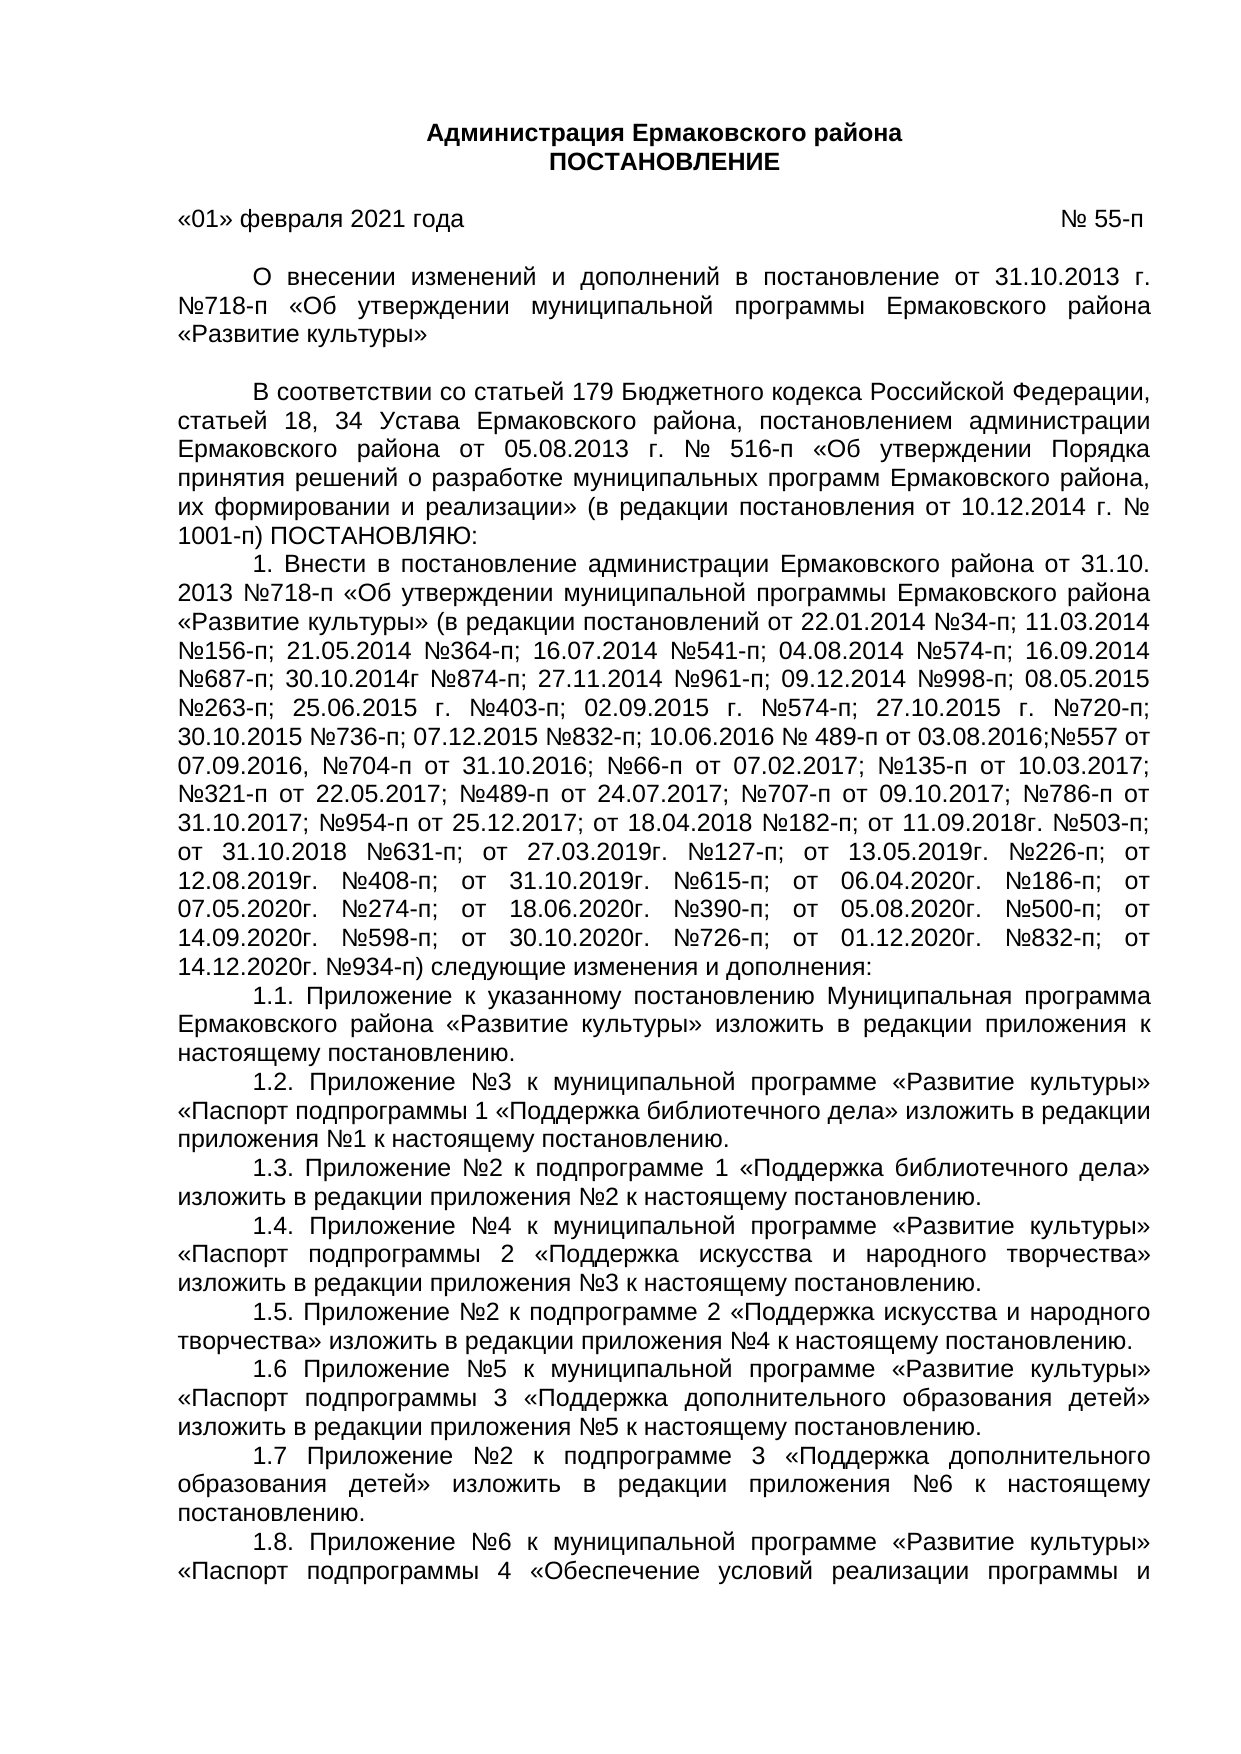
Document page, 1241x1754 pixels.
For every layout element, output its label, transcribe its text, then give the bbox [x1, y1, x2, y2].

text «01» февраля 2021 года № 55-п [177, 204, 1152, 233]
text 1.6 Приложение №5 к муниципальной программе «Развитие культуры» «Паспорт подпрограммы 3 «Поддержка дополнительного образования детей» изложить в редакции приложения №5 к настоящему постановлению. [177, 1354, 1152, 1441]
text 1.7 Приложение №2 к подпрограмме 3 «Поддержка дополнительного образования детей» изложить в редакции приложения №6 к настоящему постановлению. [177, 1441, 1152, 1527]
text В соответствии со статьей 179 Бюджетного кодекса Российской Федерации, статьей 18, 34 Устава Ермаковского района, постановлением администрации Ермаковского района от 05.08.2013 г. № 516-п «Об утверждении Порядка принятия решений о разработке муниципальных программ Ермаковского района, их формировании и реализации» (в редакции постановления от 10.12.2014 г. № 1001-п) ПОСТАНОВЛЯЮ: [177, 377, 1152, 549]
text 1.2. Приложение №3 к муниципальной программе «Развитие культуры» «Паспорт подпрограммы 1 «Поддержка библиотечного дела» изложить в редакции приложения №1 к настоящему постановлению. [177, 1067, 1152, 1153]
text 1.4. Приложение №4 к муниципальной программе «Развитие культуры» «Паспорт подпрограммы 2 «Поддержка искусства и народного творчества» изложить в редакции приложения №3 к настоящему постановлению. [177, 1211, 1152, 1297]
text 1.5. Приложение №2 к подпрограмме 2 «Поддержка искусства и народного творчества» изложить в редакции приложения №4 к настоящему постановлению. [177, 1297, 1152, 1354]
text О внесении изменений и дополнений в постановление от 31.10.2013 г. №718-п «Об утверждении муниципальной программы Ермаковского района «Развитие культуры» [177, 262, 1152, 348]
text 1.1. Приложение к указанному постановлению Муниципальная программа Ермаковского района «Развитие культуры» изложить в редакции приложения к настоящему постановлению. [177, 981, 1152, 1067]
text ПОСТАНОВЛЕНИЕ [177, 147, 1152, 176]
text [177, 1527, 1152, 1584]
text 1. Внести в постановление администрации Ермаковского района от 31.10. 2013 №718-п «Об утверждении муниципальной программы Ермаковского района «Развитие культуры» (в редакции постановлений от 22.01.2014 №34-п; 11.03.2014 №156-п; 21.05.2014 №364-п; 16.07.2014 №541-п; 04.08.2014 №574-п; 16.09.2014 №687-п; 30.10.2014г №874-п; 27.11.2014 №961-п; 09.12.2014 №998-п; 08.05.2015 №263-п; 25.06.2015 г. №403-п; 02.09.2015 г. №574-п; 27.10.2015 г. №720-п; 30.10.2015 №736-п; 07.12.2015 №832-п; 10.06.2016 № 489-п от 03.08.2016;№557 от 07.09.2016, №704-п от 31.10.2016; №66-п от 07.02.2017; №135-п от 10.03.2017; №321-п от 22.05.2017; №489-п от 24.07.2017; №707-п от 09.10.2017; №786-п от 31.10.2017; №954-п от 25.12.2017; от 18.04.2018 №182-п; от 11.09.2018г. №503-п; от 31.10.2018 №631-п; от 27.03.2019г. №127-п; от 13.05.2019г. №226-п; от 12.08.2019г. №408-п; от 31.10.2019г. №615-п; от 06.04.2020г. №186-п; от 07.05.2020г. №274-п; от 18.06.2020г. №390-п; от 05.08.2020г. №500-п; от 14.09.2020г. №598-п; от 30.10.2020г. №726-п; от 01.12.2020г. №832-п; от 14.12.2020г. №934-п) следующие изменения и дополнения: [177, 549, 1152, 981]
text Администрация Ермаковского района [177, 118, 1152, 147]
text 1.3. Приложение №2 к подпрограмме 1 «Поддержка библиотечного дела» изложить в редакции приложения №2 к настоящему постановлению. [177, 1153, 1152, 1211]
